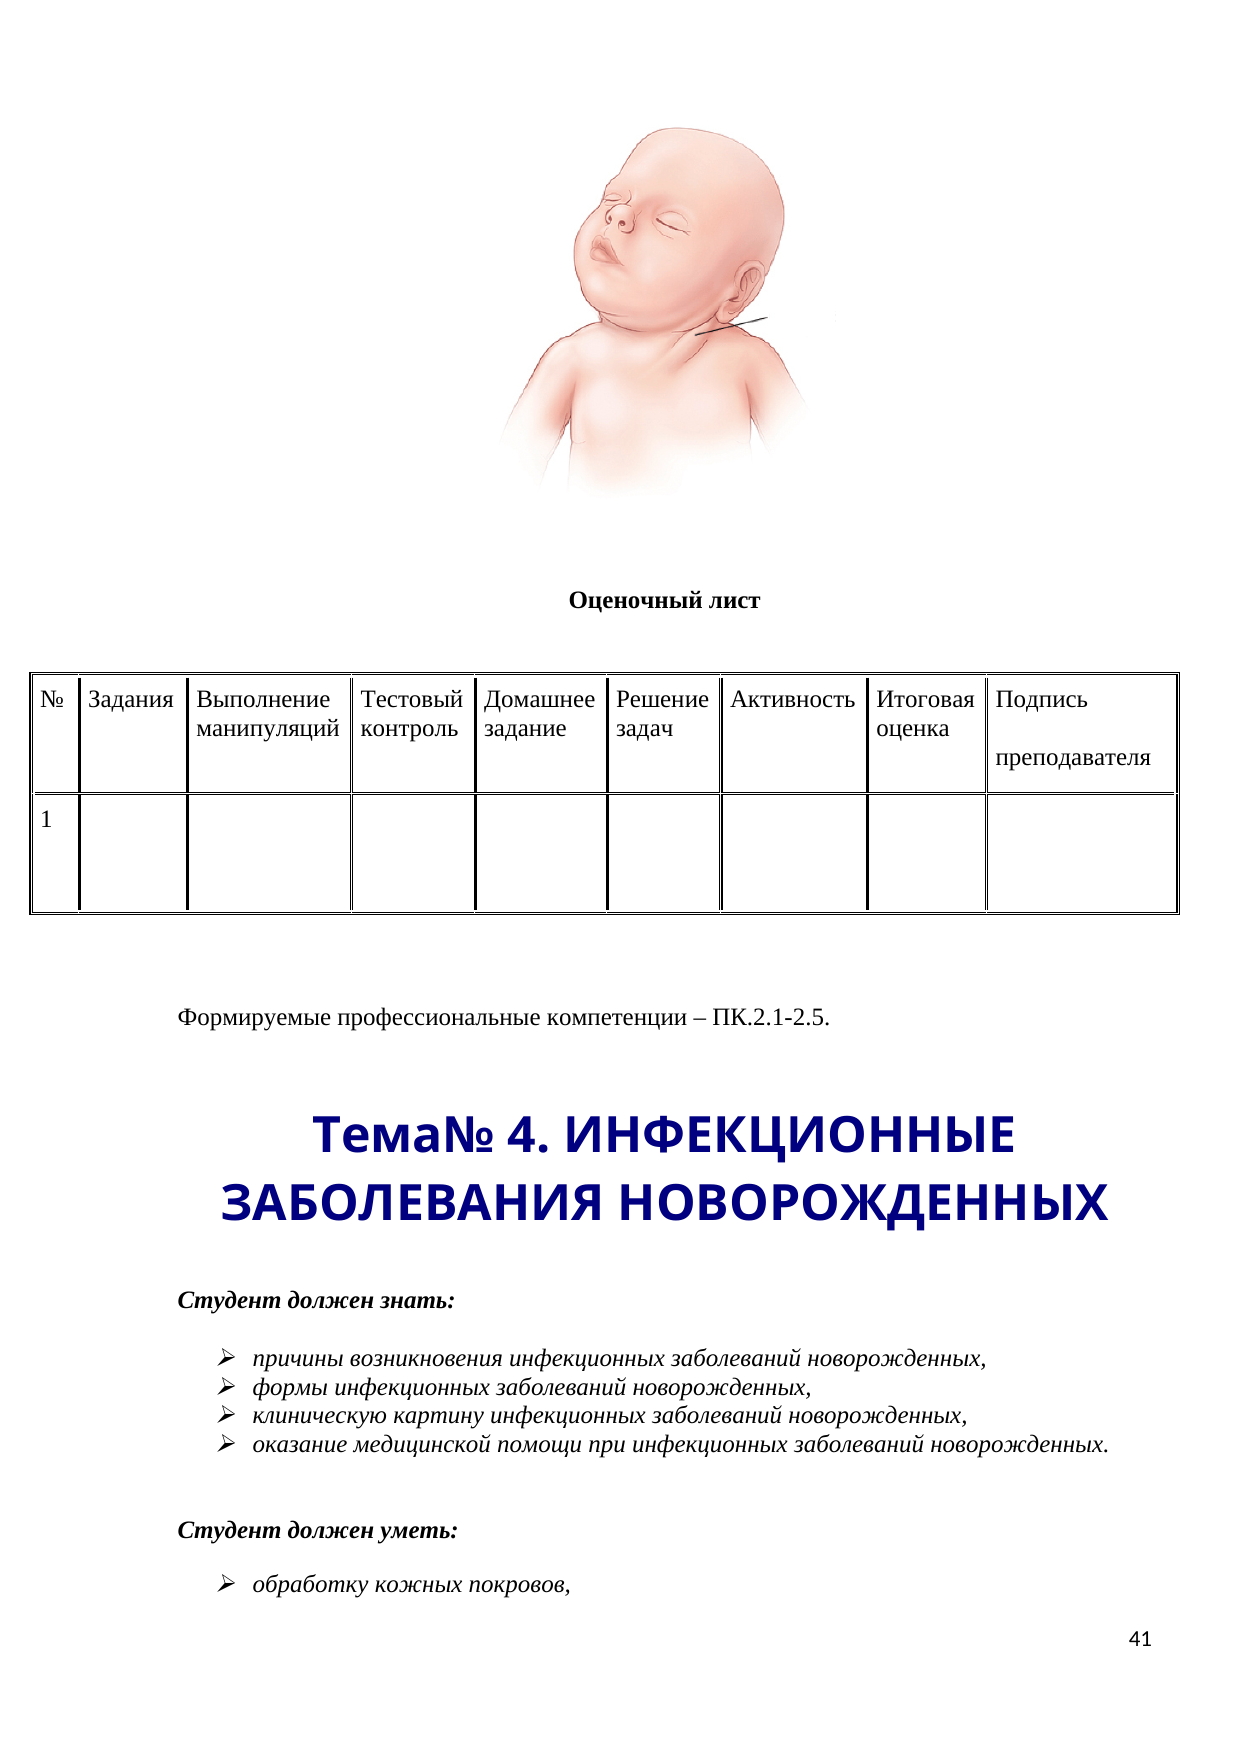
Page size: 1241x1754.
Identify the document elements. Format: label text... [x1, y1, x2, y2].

list клиническую картину инфекционных заболеваний новорожденных, [215, 1401, 1152, 1429]
table_header Тестовый контроль [352, 673, 475, 792]
picture [493, 118, 836, 506]
table_cell [721, 795, 867, 911]
table_cell [79, 795, 187, 911]
text Оценочный лист [177, 585, 1152, 614]
table_cell [867, 795, 987, 911]
table_header Выполнение манипуляций [187, 675, 352, 792]
table_header № [31, 673, 79, 792]
text Тема№ 4. ИНФЕКЦИОННЫЕ ЗАБОЛЕВАНИЯ НОВОРОЖДЕННЫХ [177, 1099, 1152, 1235]
table_cell [187, 795, 352, 911]
table_header Подпись преподавателя [987, 675, 1176, 792]
table_header Решение задач [607, 673, 721, 792]
table_cell [352, 795, 475, 911]
table_cell 1 [31, 792, 79, 911]
table_header Активность [721, 675, 867, 792]
table_cell [987, 792, 1178, 911]
text Формируемые профессиональные компетенции – ПК.2.1-2.5. [177, 1002, 1152, 1031]
list формы инфекционных заболеваний новорожденных, [215, 1372, 1152, 1401]
text Студент должен знать: [177, 1286, 1152, 1314]
text Студент должен уметь: [177, 1516, 1152, 1544]
list оказание медицинской помощи при инфекционных заболеваний новорожденных. [215, 1429, 1152, 1458]
table_header Задания [79, 675, 187, 792]
table_cell [475, 795, 607, 911]
table_cell [607, 792, 721, 911]
table_header Домашнее задание [475, 673, 607, 792]
list причины возникновения инфекционных заболеваний новорожденных, [215, 1343, 1152, 1372]
table_header Итоговая оценка [867, 675, 987, 792]
list обработку кожных покровов, [215, 1569, 1152, 1598]
